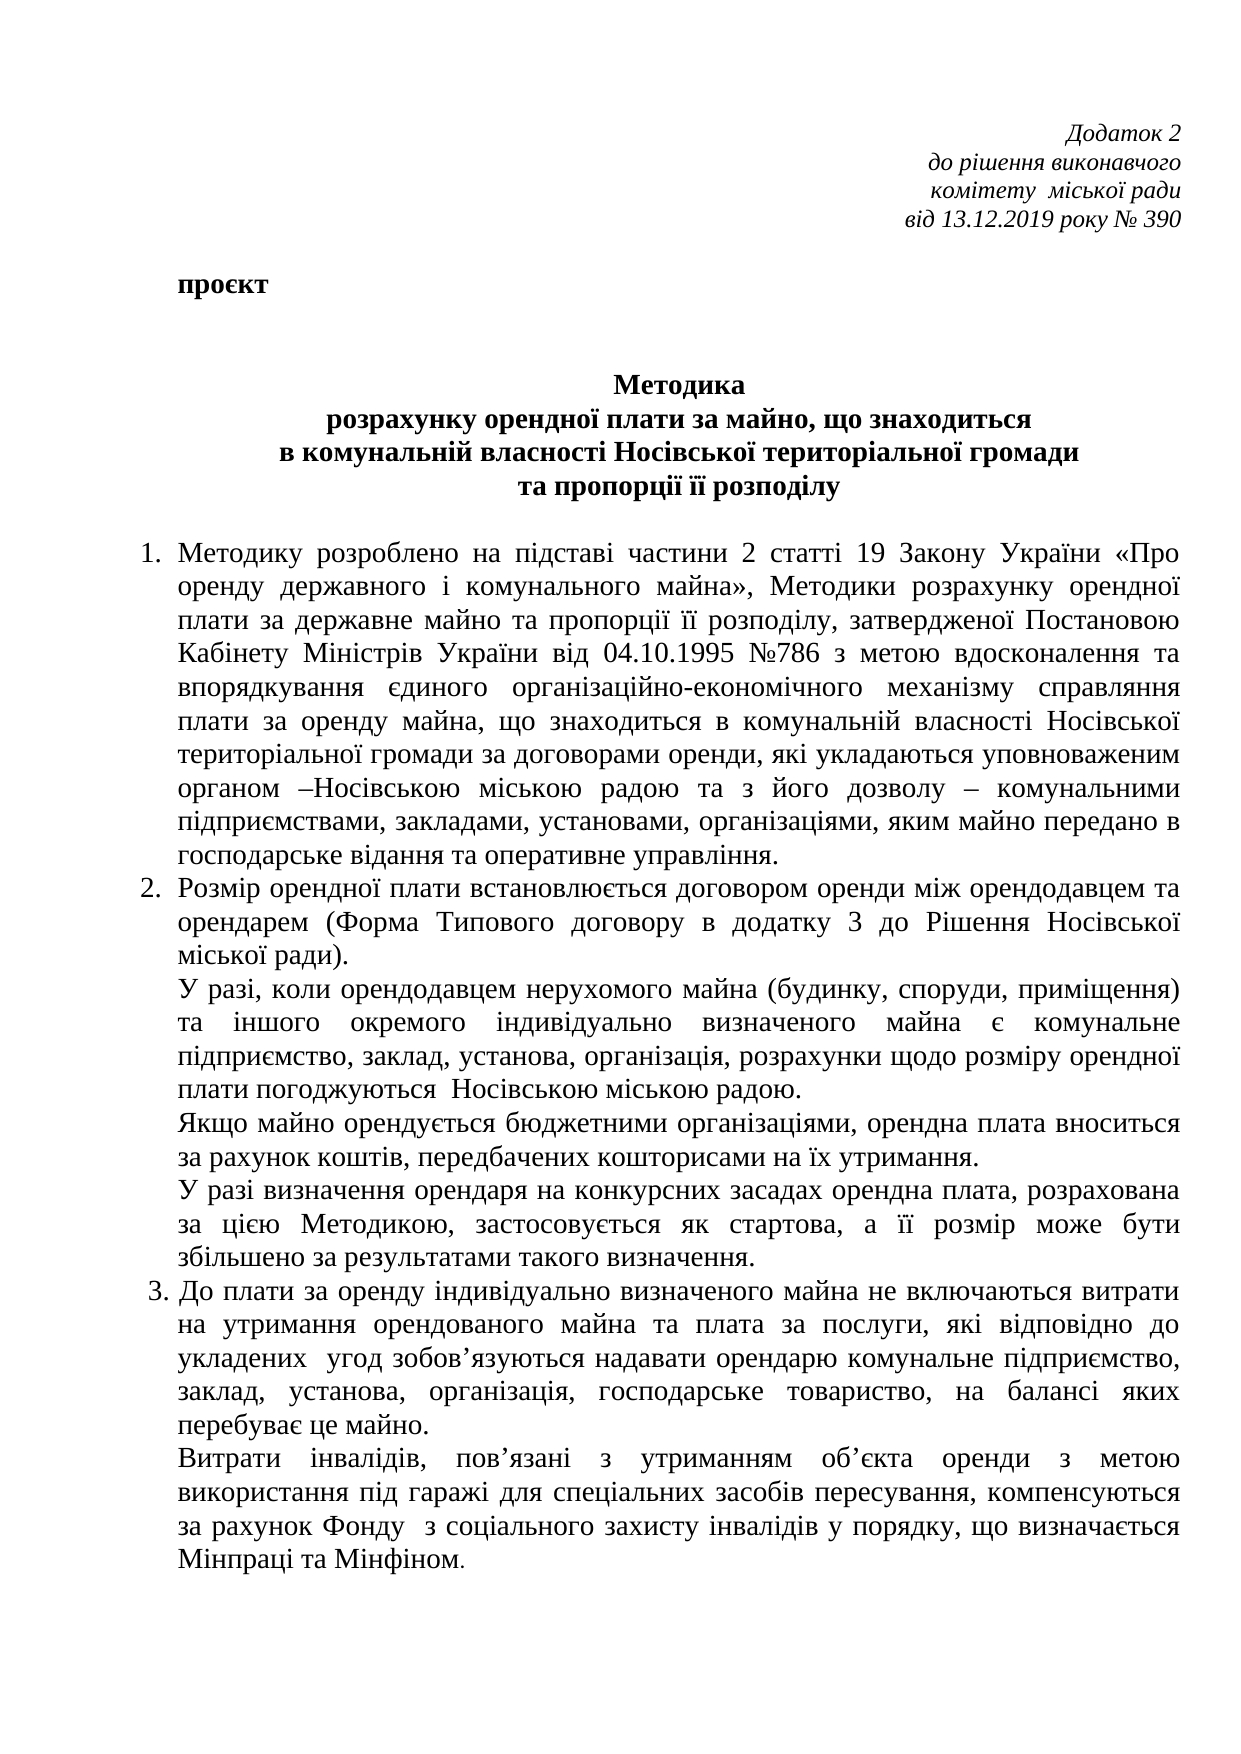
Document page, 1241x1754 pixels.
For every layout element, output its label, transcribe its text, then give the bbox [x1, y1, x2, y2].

text 3. До плати за оренду індивідуально визначеного майна не включаються витрати на утримання орендованого майна та плата за послуги, які відповідно до укладених угод зобов’язуються надавати орендарю комунальне підприємство, заклад, установа, організація, господарське товариство, на балансі яких перебуває це майно. [148, 1273, 1181, 1441]
text та пропорції її розподілу [177, 468, 1181, 501]
text Методика [177, 367, 1181, 401]
text У разі визначення орендаря на конкурсних засадах орендна плата, розрахована за цією Методикою, застосовується як стартова, а її розмір може бути збільшено за результатами такого визначення. [177, 1172, 1181, 1273]
text до рішення виконавчого [177, 147, 1181, 176]
text Додаток 2 [177, 118, 1181, 147]
text розрахунку орендної плати за майно, що знаходиться [177, 401, 1181, 434]
text У разі, коли орендодавцем нерухомого майна (будинку, споруди, приміщення) та іншого окремого індивідуально визначеного майна є комунальне підприємство, заклад, установа, організація, розрахунки щодо розміру орендної плати погоджуються Носівською міською радою. [177, 971, 1181, 1105]
text комітету міської ради [177, 176, 1181, 204]
text в комунальній власності Носівської територіальної громади [177, 434, 1181, 468]
list Методику розроблено на підставі частини 2 статті 19 Закону України «Про оренду державного і комунального майна», Методики розрахунку орендної плати за державне майно та пропорції її розподілу, затвердженої Постановою Кабінету Міністрів України від 04.10.1995 №786 з метою вдосконалення та впорядкування єдиного організаційно-економічного механізму справляння плати за оренду майна, що знаходиться в комунальній власності Носівської територіальної громади за договорами оренди, які укладаються уповноваженим органом –Носівською міською радою та з його дозволу – комунальними підприємствами, закладами, установами, організаціями, яким майно передано в господарське відання та оперативне управління. [140, 535, 1181, 870]
text Якщо майно орендується бюджетними організаціями, орендна плата вноситься за рахунок коштів, передбачених кошторисами на їх утримання. [177, 1105, 1181, 1172]
text проєкт [177, 267, 1181, 300]
list Розмір орендної плати встановлюється договором оренди між орендодавцем та орендарем (Форма Типового договору в додатку 3 до Рішення Носівської міської ради). [140, 870, 1181, 971]
text від 13.12.2019 року № 390 [177, 204, 1181, 233]
text Витрати інвалідів, пов’язані з утриманням об’єкта оренди з метою використання під гаражі для спеціальних засобів пересування, компенсуються за рахунок Фонду з соціального захисту інвалідів у порядку, що визначається Мінпраці та Мінфіном. [177, 1441, 1181, 1575]
